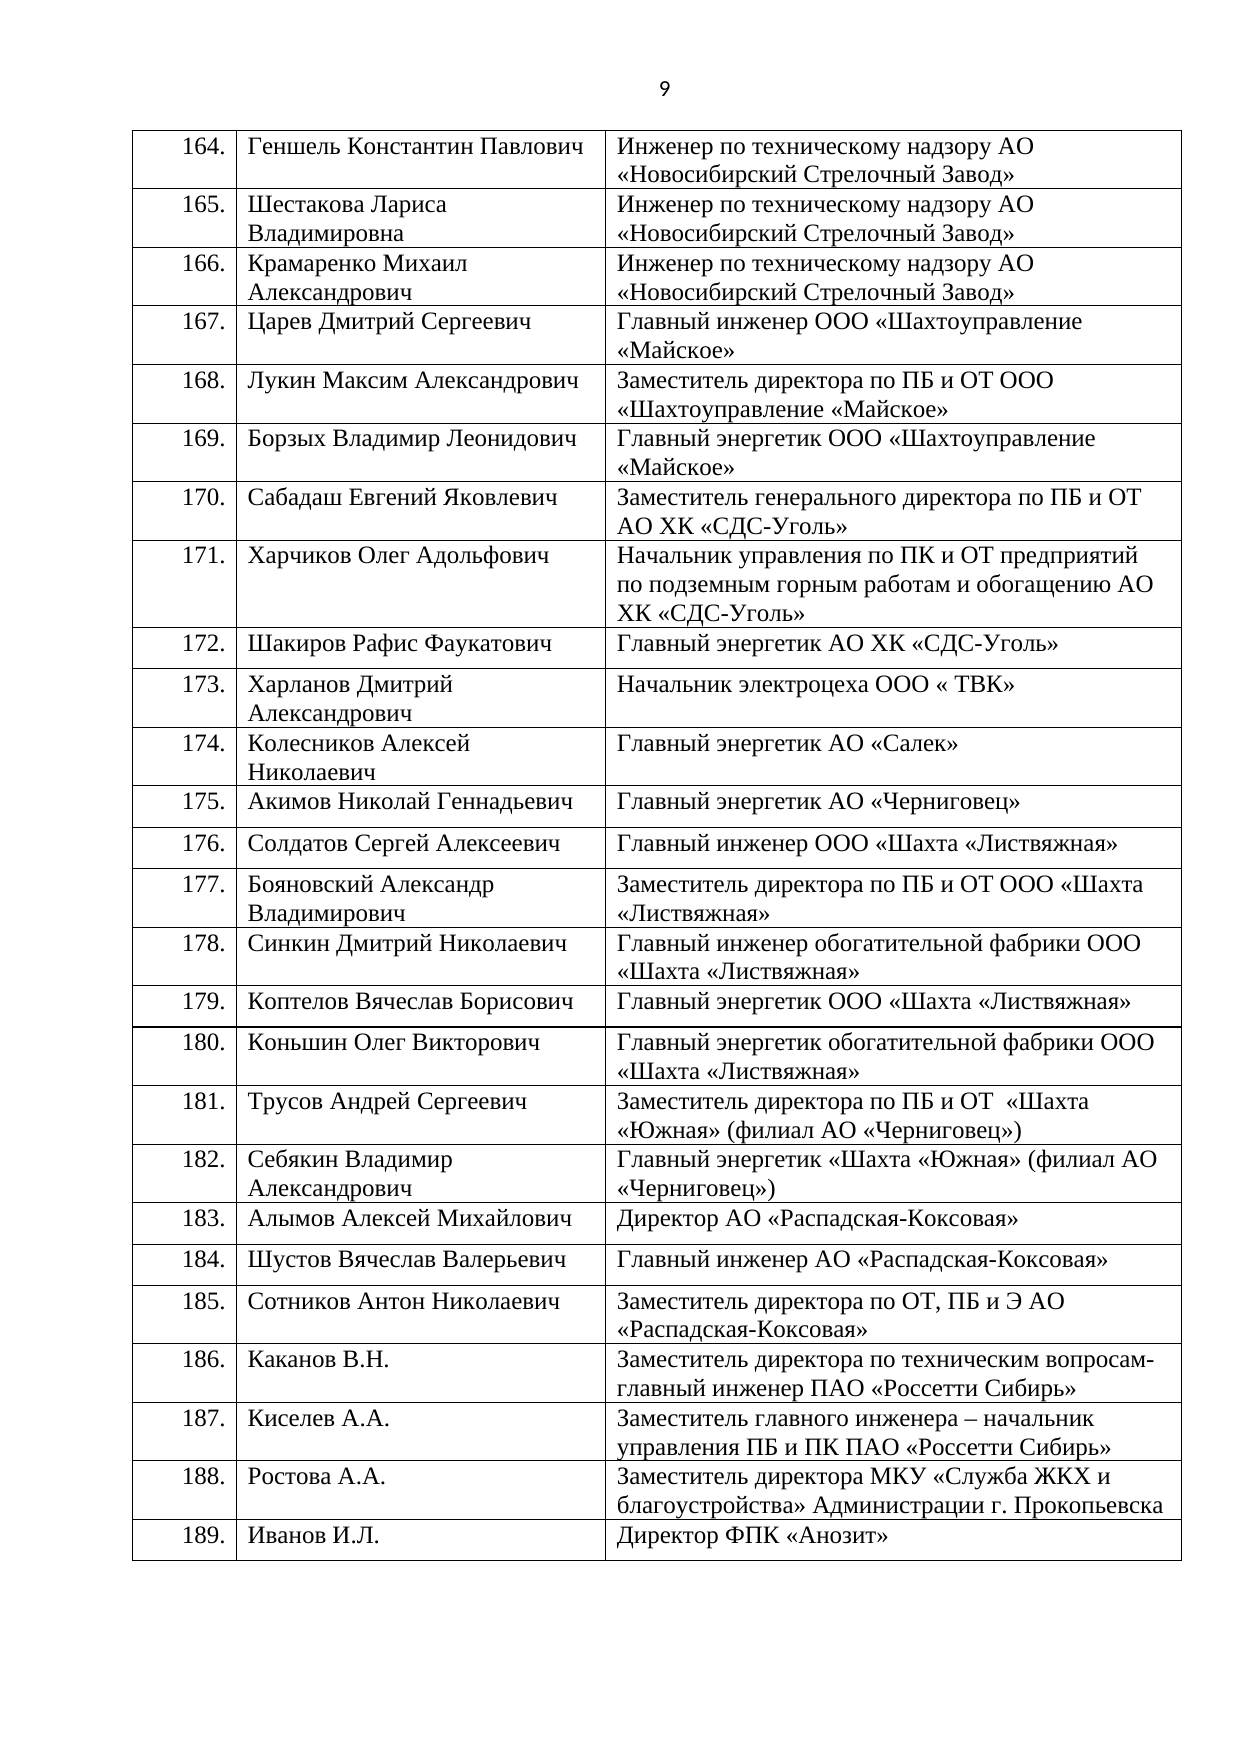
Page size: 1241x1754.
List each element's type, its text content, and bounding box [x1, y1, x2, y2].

table_cell Главный инженер АО «Распадская-Коксовая» [606, 1245, 1181, 1285]
table_cell Синкин Дмитрий Николаевич [237, 928, 605, 985]
table_cell [133, 248, 236, 305]
table_cell Каканов В.Н. [237, 1344, 605, 1402]
table_cell Директор АО «Распадская-Коксовая» [606, 1203, 1181, 1243]
table_cell Ростова А.А. [237, 1461, 605, 1519]
table_cell [133, 628, 236, 668]
table_cell Солдатов Сергей Алексеевич [237, 828, 605, 868]
table_cell [133, 869, 236, 927]
table_cell [133, 1520, 236, 1560]
table_cell Колесников Алексей Николаевич [237, 728, 605, 785]
table_cell [133, 541, 236, 627]
table_cell Сотников Антон Николаевич [237, 1286, 605, 1343]
table_cell [133, 669, 236, 727]
table_cell Главный энергетик обогатительной фабрики ООО «Шахта «Листвяжная» [606, 1028, 1181, 1085]
table_cell Сабадаш Евгений Яковлевич [237, 482, 605, 539]
table_cell [133, 728, 236, 785]
table_cell [133, 131, 236, 188]
table_cell Себякин Владимир Александрович [237, 1145, 605, 1202]
table_cell [133, 1344, 236, 1402]
table_cell Харланов Дмитрий Александрович [237, 669, 605, 727]
table_cell [133, 986, 236, 1026]
table_cell Начальник электроцеха ООО « ТВК» [606, 669, 1181, 727]
table_cell [133, 786, 236, 827]
table_cell [133, 1286, 236, 1343]
table_cell [133, 828, 236, 868]
table_cell Заместитель директора по ПБ и ОТ ООО «Шахта «Листвяжная» [606, 869, 1181, 927]
table_cell Инженер по техническому надзору АО «Новосибирский Стрелочный Завод» [606, 189, 1181, 247]
table_cell Главный энергетик АО «Салек» [606, 728, 1181, 785]
table_cell Иванов И.Л. [237, 1520, 605, 1560]
table_cell [133, 1028, 236, 1085]
table_cell Киселев А.А. [237, 1403, 605, 1460]
table_cell Заместитель директора по ОТ, ПБ и Э АО «Распадская-Коксовая» [606, 1286, 1181, 1343]
table_cell [133, 306, 236, 364]
table_cell Харчиков Олег Адольфович [237, 541, 605, 627]
table_cell Главный энергетик ООО «Шахта «Листвяжная» [606, 986, 1181, 1026]
table_cell Главный инженер обогатительной фабрики ООО «Шахта «Листвяжная» [606, 928, 1181, 985]
table_cell [133, 1086, 236, 1143]
table_cell Главный энергетик АО «Черниговец» [606, 786, 1181, 827]
table_cell Заместитель директора по ПБ и ОТ ООО «Шахтоуправление «Майское» [606, 365, 1181, 422]
table_cell Главный энергетик «Шахта «Южная» (филиал АО «Черниговец») [606, 1145, 1181, 1202]
table_cell Заместитель генерального директора по ПБ и ОТ АО ХК «СДС-Уголь» [606, 482, 1181, 539]
table_cell Алымов Алексей Михайлович [237, 1203, 605, 1243]
table_cell Шустов Вячеслав Валерьевич [237, 1245, 605, 1285]
table_cell [133, 1403, 236, 1460]
table_cell Директор ФПК «Анозит» [606, 1520, 1181, 1560]
table_cell Крамаренко Михаил Александрович [237, 248, 605, 305]
table_cell Коптелов Вячеслав Борисович [237, 986, 605, 1026]
table_cell Инженер по техническому надзору АО «Новосибирский Стрелочный Завод» [606, 248, 1181, 305]
table_cell Заместитель главного инженера – начальник управления ПБ и ПК ПАО «Россетти Сибирь» [606, 1403, 1181, 1460]
table_cell [133, 189, 236, 247]
table_cell Борзых Владимир Леонидович [237, 424, 605, 481]
table_cell Главный энергетик АО ХК «СДС-Уголь» [606, 628, 1181, 668]
table_cell [133, 1203, 236, 1243]
table_cell Главный инженер ООО «Шахта «Листвяжная» [606, 828, 1181, 868]
table_cell Шакиров Рафис Фаукатович [237, 628, 605, 668]
table_cell Инженер по техническому надзору АО «Новосибирский Стрелочный Завод» [606, 131, 1181, 188]
table_cell [133, 1245, 236, 1285]
table_cell Акимов Николай Геннадьевич [237, 786, 605, 827]
table_cell [133, 928, 236, 985]
table_cell [133, 1145, 236, 1202]
table_cell Начальник управления по ПК и ОТ предприятий по подземным горным работам и обогащению АО ХК «СДС-Уголь» [606, 541, 1181, 627]
table_cell Царев Дмитрий Сергеевич [237, 306, 605, 364]
table_cell Коньшин Олег Викторович [237, 1028, 605, 1085]
table_cell Трусов Андрей Сергеевич [237, 1086, 605, 1143]
table_cell Геншель Константин Павлович [237, 131, 605, 188]
table_cell [133, 365, 236, 422]
table_cell Лукин Максим Александрович [237, 365, 605, 422]
table_cell [133, 1461, 236, 1519]
table_cell Бояновский Александр Владимирович [237, 869, 605, 927]
table_cell Заместитель директора МКУ «Служба ЖКХ и благоустройства» Администрации г. Прокопьевска [606, 1461, 1181, 1519]
table_cell Главный инженер ООО «Шахтоуправление «Майское» [606, 306, 1181, 364]
table_cell [133, 482, 236, 539]
table_cell Шестакова Лариса Владимировна [237, 189, 605, 247]
table_cell Заместитель директора по техническим вопросам-главный инженер ПАО «Россетти Сибирь» [606, 1344, 1181, 1402]
table_cell [133, 424, 236, 481]
table_cell Главный энергетик ООО «Шахтоуправление «Майское» [606, 424, 1181, 481]
table_cell Заместитель директора по ПБ и ОТ «Шахта «Южная» (филиал АО «Черниговец») [606, 1086, 1181, 1143]
